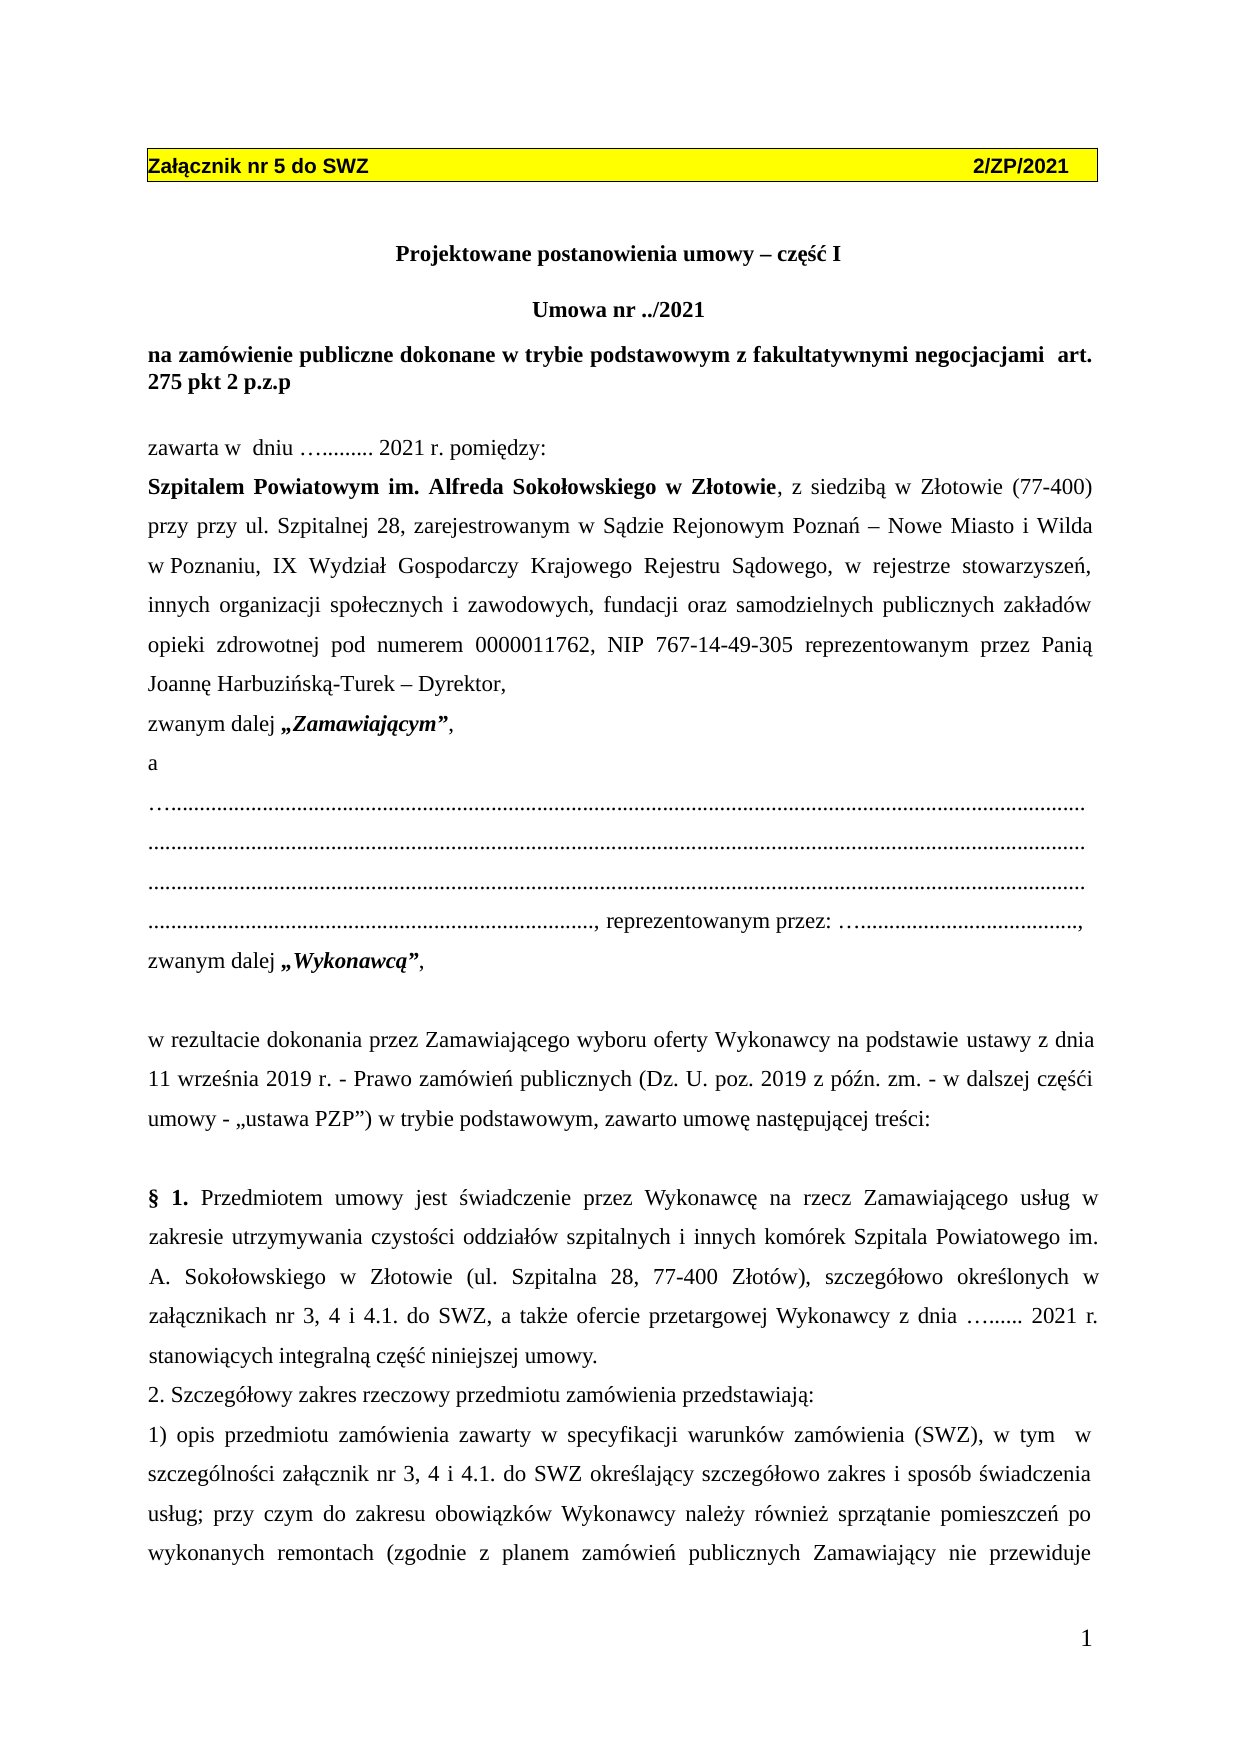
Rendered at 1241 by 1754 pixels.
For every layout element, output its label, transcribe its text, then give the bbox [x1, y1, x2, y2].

text w rezultacie dokonania przez Zamawiającego wyboru oferty Wykonawcy na podstawie ustawy z dnia 11 września 2019 r. - Prawo zamówień publicznych (Dz. U. poz. 2019 z późn. zm. - w dalszej częśći umowy - „ustawa PZP”) w trybie podstawowym, zawarto umowę następującej treści: [148, 1092, 1094, 1131]
text 2. Szczegółowy zakres rzeczowy przedmiotu zamówienia przedstawiają: [148, 1381, 1093, 1407]
text Szpitalem Powiatowym im. Alfreda Sokołowskiego w Złotowie, z siedzibą w Złotowie (77-400) przy przy ul. Szpitalnej 28, zarejestrowanym w Sądzie Rejonowym Poznań – Nowe Miasto i Wilda w Poznaniu, IX Wydział Gospodarczy Krajowego Rejestru Sądowego, w rejestrze stowarzyszeń, innych organizacji społecznych i zawodowych, fundacji oraz samodzielnych publicznych zakładów opieki zdrowotnej pod numerem 0000011762, NIP 767-14-49-305 reprezentowanym przez Panią Joannę Harbuzińską-Turek – Dyrektor, [148, 473, 1093, 697]
text zwanym dalej „Wykonawcą”, [148, 947, 1093, 973]
text Załącznik nr 5 do SWZ 2/ZP/2021 [148, 149, 1097, 181]
text Umowa nr ../2021 [148, 296, 1089, 322]
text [148, 1421, 1093, 1565]
text § 1. Przedmiotem umowy jest świadczenie przez Wykonawcę na rzecz Zamawiającego usług w zakresie utrzymywania czystości oddziałów szpitalnych i innych komórek Szpitala Powiatowego im. A. Sokołowskiego w Złotowie (ul. Szpitalna 28, 77-400 Złotów), szczegółowo określonych w załącznikach nr 3, 4 i 4.1. do SWZ, a także ofercie przetargowej Wykonawcy z dnia …...... 2021 r. stanowiących integralną część niniejszej umowy. [148, 1184, 1101, 1368]
text zwanym dalej „Zamawiającym”, [148, 710, 1093, 736]
text Projektowane postanowienia umowy – część I [148, 239, 1089, 268]
text a [148, 749, 1093, 776]
text w rezultacie dokonania przez Zamawiającego wyboru oferty Wykonawcy na podstawie ustawy z dnia 11 września 2019 r. - Prawo zamówień publicznych (Dz. U. poz. 2019 z późn. zm. - w dalszej częśći umowy - „ustawa PZP”) w trybie podstawowym, zawarto umowę następującej treści: [148, 1026, 1094, 1065]
text na zamówienie publiczne dokonane w trybie podstawowym z fakultatywnymi negocjacjami art. 275 pkt 2 p.z.p [148, 341, 1093, 394]
text …......................................................................................................................................................................................................................................................................................................................................................................................................................................................................................................................................................................................, reprezentowanym przez: …......................................, [148, 789, 1093, 934]
text zawarta w dniu …......... 2021 r. pomiędzy: [148, 434, 1093, 460]
